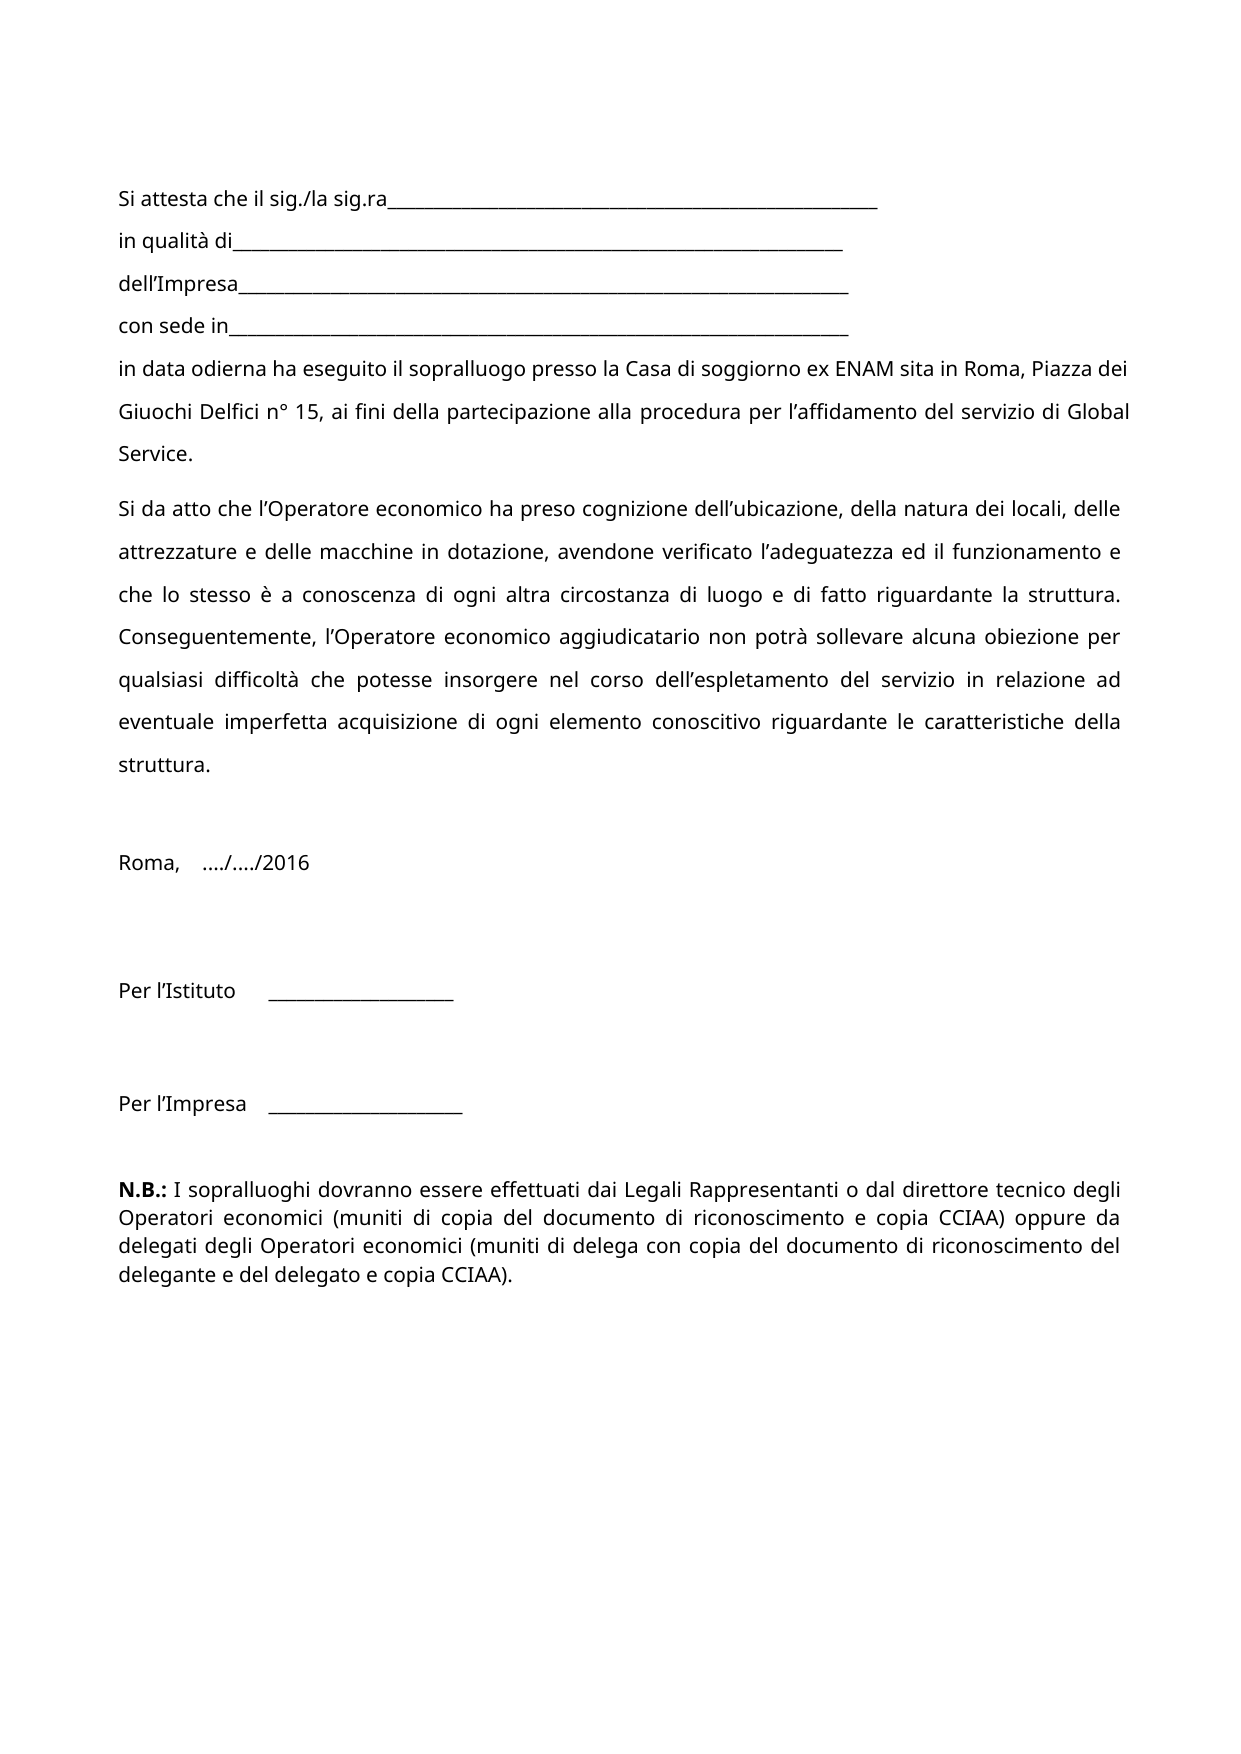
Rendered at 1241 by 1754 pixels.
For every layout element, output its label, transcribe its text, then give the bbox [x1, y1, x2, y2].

text N.B.: I sopralluoghi dovranno essere effettuati dai Legali Rappresentanti o dal direttore tecnico degli Operatori economici (muniti di copia del documento di riconoscimento e copia CCIAA) oppure da delegati degli Operatori economici (muniti di delega con copia del documento di riconoscimento del delegante e del delegato e copia CCIAA). [118, 1175, 1122, 1288]
text Roma, ..../..../2016 [118, 848, 1130, 876]
text in qualità di__________________________________________________________________ [118, 226, 1122, 255]
text Si da atto che l’Operatore economico ha preso cognizione dell’ubicazione, della natura dei locali, delle attrezzature e delle macchine in dotazione, avendone verificato l’adeguatezza ed il funzionamento e che lo stesso è a conoscenza di ogni altra circostanza di luogo e di fatto riguardante la struttura. Conseguentemente, l’Operatore economico aggiudicatario non potrà sollevare alcuna obiezione per qualsiasi difficoltà che potesse insorgere nel corso dell’espletamento del servizio in relazione ad eventuale imperfetta acquisizione di ogni elemento conoscitivo riguardante le caratteristiche della struttura. [118, 494, 1122, 778]
text in data odierna ha eseguito il sopralluogo presso la Casa di soggiorno ex ENAM sita in Roma, Piazza dei Giuochi Delfici n° 15, ai fini della partecipazione alla procedura per l’affidamento del servizio di Global Service. [118, 354, 1130, 468]
text dell’Impresa__________________________________________________________________ [118, 269, 1130, 297]
text Per l’Istituto ____________________ [118, 976, 1122, 1004]
text Per l’Impresa _____________________ [118, 1089, 1122, 1118]
text con sede in___________________________________________________________________ [118, 312, 1130, 340]
text Si attesta che il sig./la sig.ra_____________________________________________________ [118, 184, 1122, 212]
